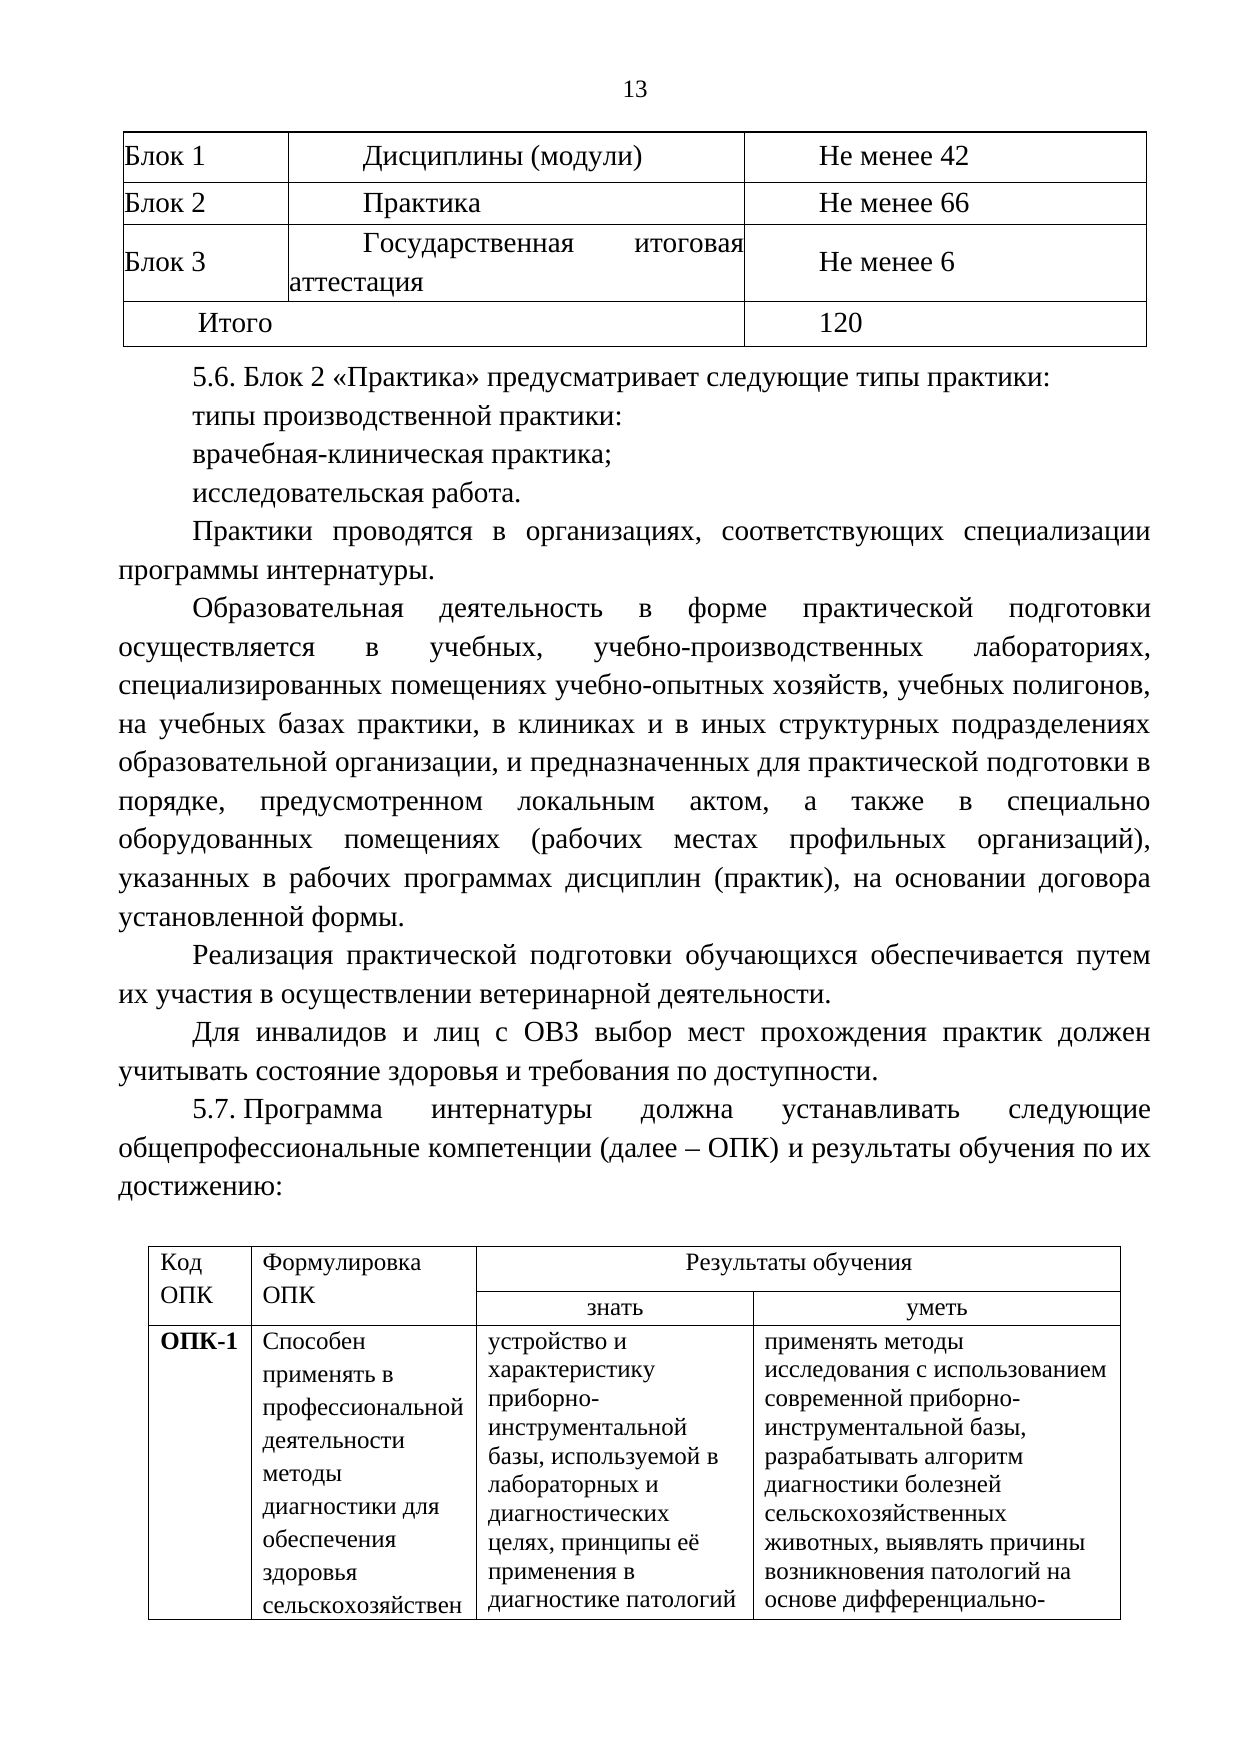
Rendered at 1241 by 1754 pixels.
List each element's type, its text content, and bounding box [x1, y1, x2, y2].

table_cell Государственная итоговая аттестация [289, 225, 744, 301]
text 5.6. Блок 2 «Практика» предусматривает следующие типы практики: [118, 359, 1152, 393]
text врачебная-клиническая практика; [118, 436, 1152, 470]
text Образовательная деятельность в форме практической подготовки осуществляется в учебных, учебно-производственных лабораториях, специализированных помещениях учебно-опытных хозяйств, учебных полигонов, на учебных базах практики, в клиниках и в иных структурных подразделениях образовательной организации, и предназначенных для практической подготовки в порядке, предусмотренном локальным актом, а также в специально оборудованных помещениях (рабочих местах профильных организаций), указанных в рабочих программах дисциплин (практик), на основании договора установленной формы. [118, 590, 1152, 932]
text 5.7. Программа интернатуры должна устанавливать следующие общепрофессиональные компетенции (далее – ОПК) и результаты обучения по их достижению: [118, 1091, 1152, 1202]
table_cell знать [477, 1292, 753, 1325]
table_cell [754, 1326, 1120, 1619]
table_cell Не менее 66 [745, 183, 1146, 224]
text Для инвалидов и лиц с ОВЗ выбор мест прохождения практик должен учитывать состояние здоровья и требования по доступности. [118, 1014, 1152, 1086]
table_header Формулировка ОПК [252, 1247, 476, 1325]
table_cell уметь [754, 1292, 1120, 1325]
text исследовательская работа. [118, 475, 1152, 508]
table_cell Не менее 6 [745, 225, 1146, 301]
table_cell Итого [124, 302, 744, 346]
table_cell Блок 2 [124, 183, 288, 224]
text Реализация практической подготовки обучающихся обеспечивается путем их участия в осуществлении ветеринарной деятельности. [118, 937, 1152, 1009]
table_cell Блок 3 [124, 225, 288, 301]
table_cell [477, 1326, 753, 1619]
table_header Результаты обучения [477, 1247, 1120, 1291]
table_header Код ОПК [149, 1247, 251, 1325]
table_cell Не менее 42 [745, 133, 1146, 182]
table_cell 120 [745, 302, 1146, 346]
text типы производственной практики: [118, 398, 1152, 431]
table_cell Практика [289, 183, 744, 224]
table_cell Дисциплины (модули) [289, 133, 744, 182]
table_cell ОПК-1 [149, 1326, 251, 1619]
table_cell Блок 1 [124, 133, 288, 182]
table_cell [252, 1326, 476, 1619]
text Практики проводятся в организациях, соответствующих специализации программы интернатуры. [118, 513, 1152, 585]
